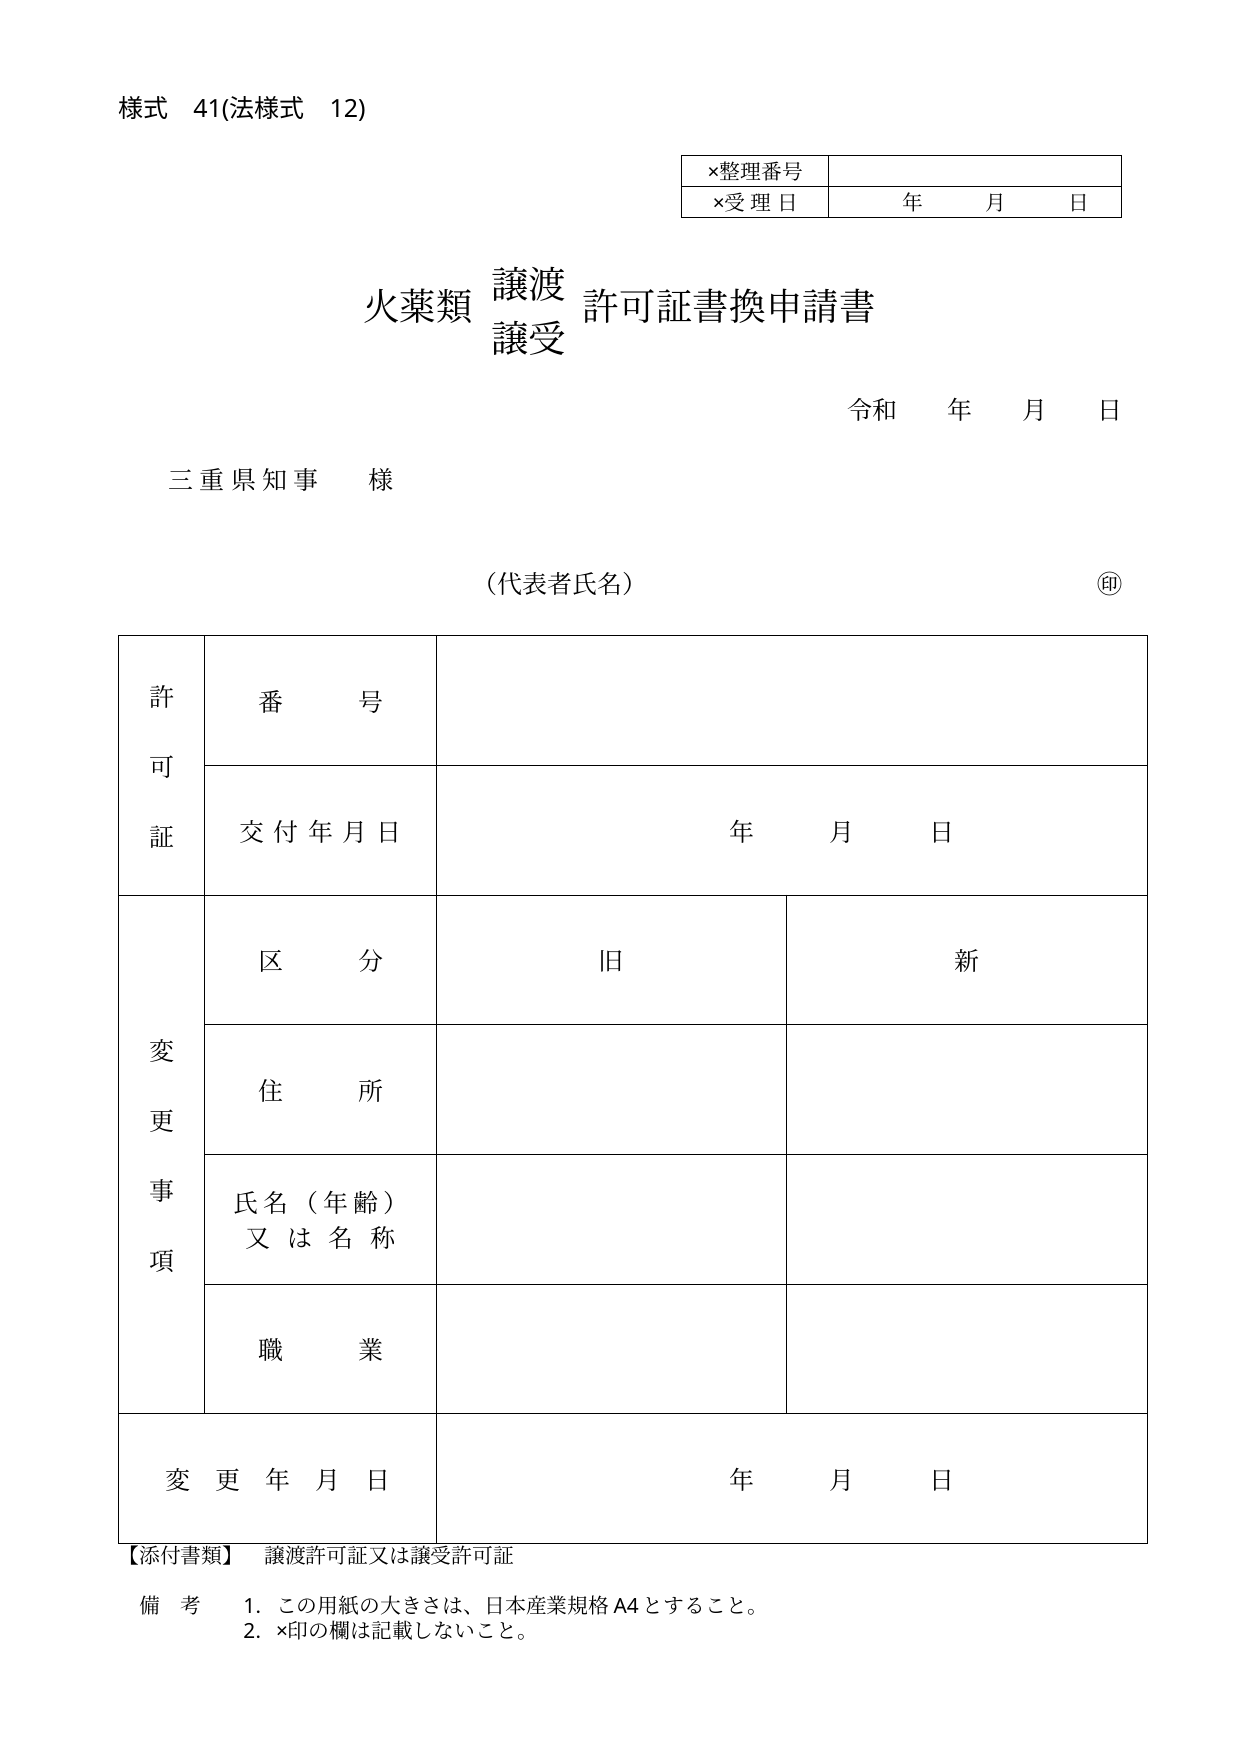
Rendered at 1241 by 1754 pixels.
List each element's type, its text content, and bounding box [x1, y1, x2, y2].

text 令和 年 月 日 [118, 391, 1122, 427]
text 2．×印の欄は記載しないこと。 [118, 1619, 1122, 1644]
table_cell 年 月 日 [437, 1414, 1147, 1543]
table_cell 変 更 事 項 [119, 896, 204, 1413]
table_header ×整理番号 [682, 156, 828, 186]
table_cell ×受 理 日 [682, 187, 828, 217]
table_header [437, 636, 1147, 765]
text 備 考 1．この用紙の大きさは、日本産業規格A4とすること。 [118, 1594, 1122, 1619]
table_cell [787, 1025, 1147, 1154]
table_cell 新 [787, 896, 1147, 1024]
table_cell 年 月 日 [829, 187, 1121, 217]
table_header 番号 [205, 636, 436, 765]
table_cell 職業 [205, 1285, 436, 1413]
table_cell 年 月 日 [437, 766, 1147, 894]
table_cell 氏名（年齢） 又は名称 [205, 1155, 436, 1283]
table_header 許 可 証 [119, 636, 204, 894]
text （代表者氏名） ㊞ [118, 565, 1122, 601]
table_cell [787, 1155, 1147, 1283]
table_cell 住所 [205, 1025, 436, 1154]
table_cell 旧 [437, 896, 786, 1024]
table_cell [437, 1155, 786, 1283]
table_cell 交付年月日 [205, 766, 436, 894]
text 【添付書類】 譲渡許可証又は譲受許可証 [118, 1544, 1122, 1569]
table_cell 区分 [205, 896, 436, 1024]
table_cell [437, 1285, 786, 1413]
text 様式 41(法様式 12) [118, 89, 1122, 125]
table_cell [787, 1285, 1147, 1413]
table_header [829, 156, 1121, 186]
text 火薬類 許可証書換申請書 [118, 278, 1122, 331]
table_cell [437, 1025, 786, 1154]
text 三 重 県 知 事 様 [118, 461, 1122, 497]
table_cell 変 更 年 月 日 [119, 1414, 436, 1543]
